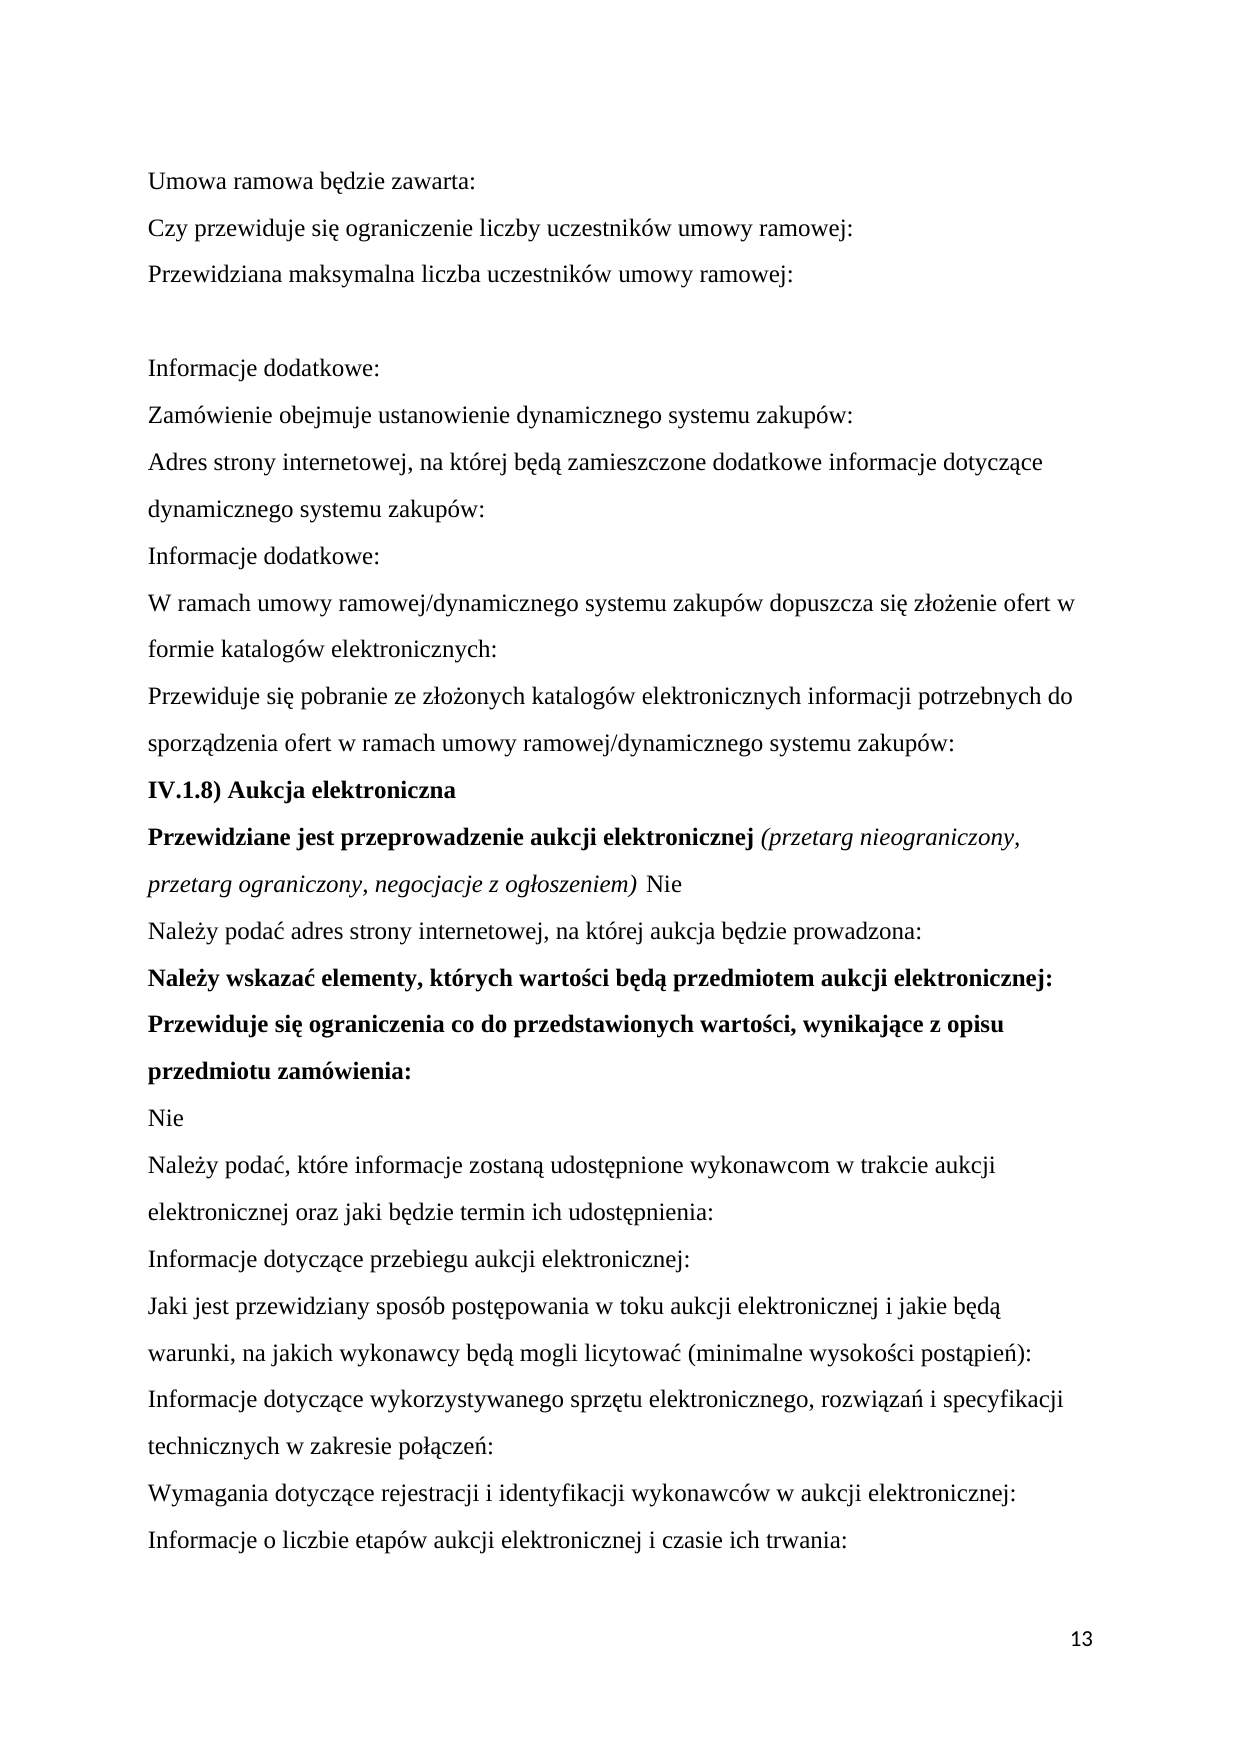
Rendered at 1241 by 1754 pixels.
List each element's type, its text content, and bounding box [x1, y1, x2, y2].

text Umowa ramowa będzie zawarta: Czy przewiduje się ograniczenie liczby uczestników umowy ramowej: Przewidziana maksymalna liczba uczestników umowy ramowej: Informacje dodatkowe: Zamówienie obejmuje ustanowienie dynamicznego systemu zakupów: Adres strony internetowej, na której będą zamieszczone dodatkowe informacje dotyczące dynamicznego systemu zakupów: Informacje dodatkowe: W ramach umowy ramowej/dynamicznego systemu zakupów dopuszcza się złożenie ofert w formie katalogów elektronicznych: Przewiduje się pobranie ze złożonych katalogów elektronicznych informacji potrzebnych do sporządzenia ofert w ramach umowy ramowej/dynamicznego systemu zakupów: IV.1.8) Aukcja elektroniczna Przewidziane jest przeprowadzenie aukcji elektronicznej (przetarg nieograniczony, przetarg ograniczony, negocjacje z ogłoszeniem) Nie Należy podać adres strony internetowej, na której aukcja będzie prowadzona: Należy wskazać elementy, których wartości będą przedmiotem aukcji elektronicznej: Przewiduje się ograniczenia co do przedstawionych wartości, wynikające z opisu przedmiotu zamówienia: Nie Należy podać, które informacje zostaną udostępnione wykonawcom w trakcie aukcji elektronicznej oraz jaki będzie termin ich udostępnienia: Informacje dotyczące przebiegu aukcji elektronicznej: Jaki jest przewidziany sposób postępowania w toku aukcji elektronicznej i jakie będą warunki, na jakich wykonawcy będą mogli licytować (minimalne wysokości postąpień): Informacje dotyczące wykorzystywanego sprzętu elektronicznego, rozwiązań i specyfikacji technicznych w zakresie połączeń: Wymagania dotyczące rejestracji i identyfikacji wykonawców w aukcji elektronicznej: Informacje o liczbie etapów aukcji elektronicznej i czasie ich trwania: [148, 148, 1093, 1554]
